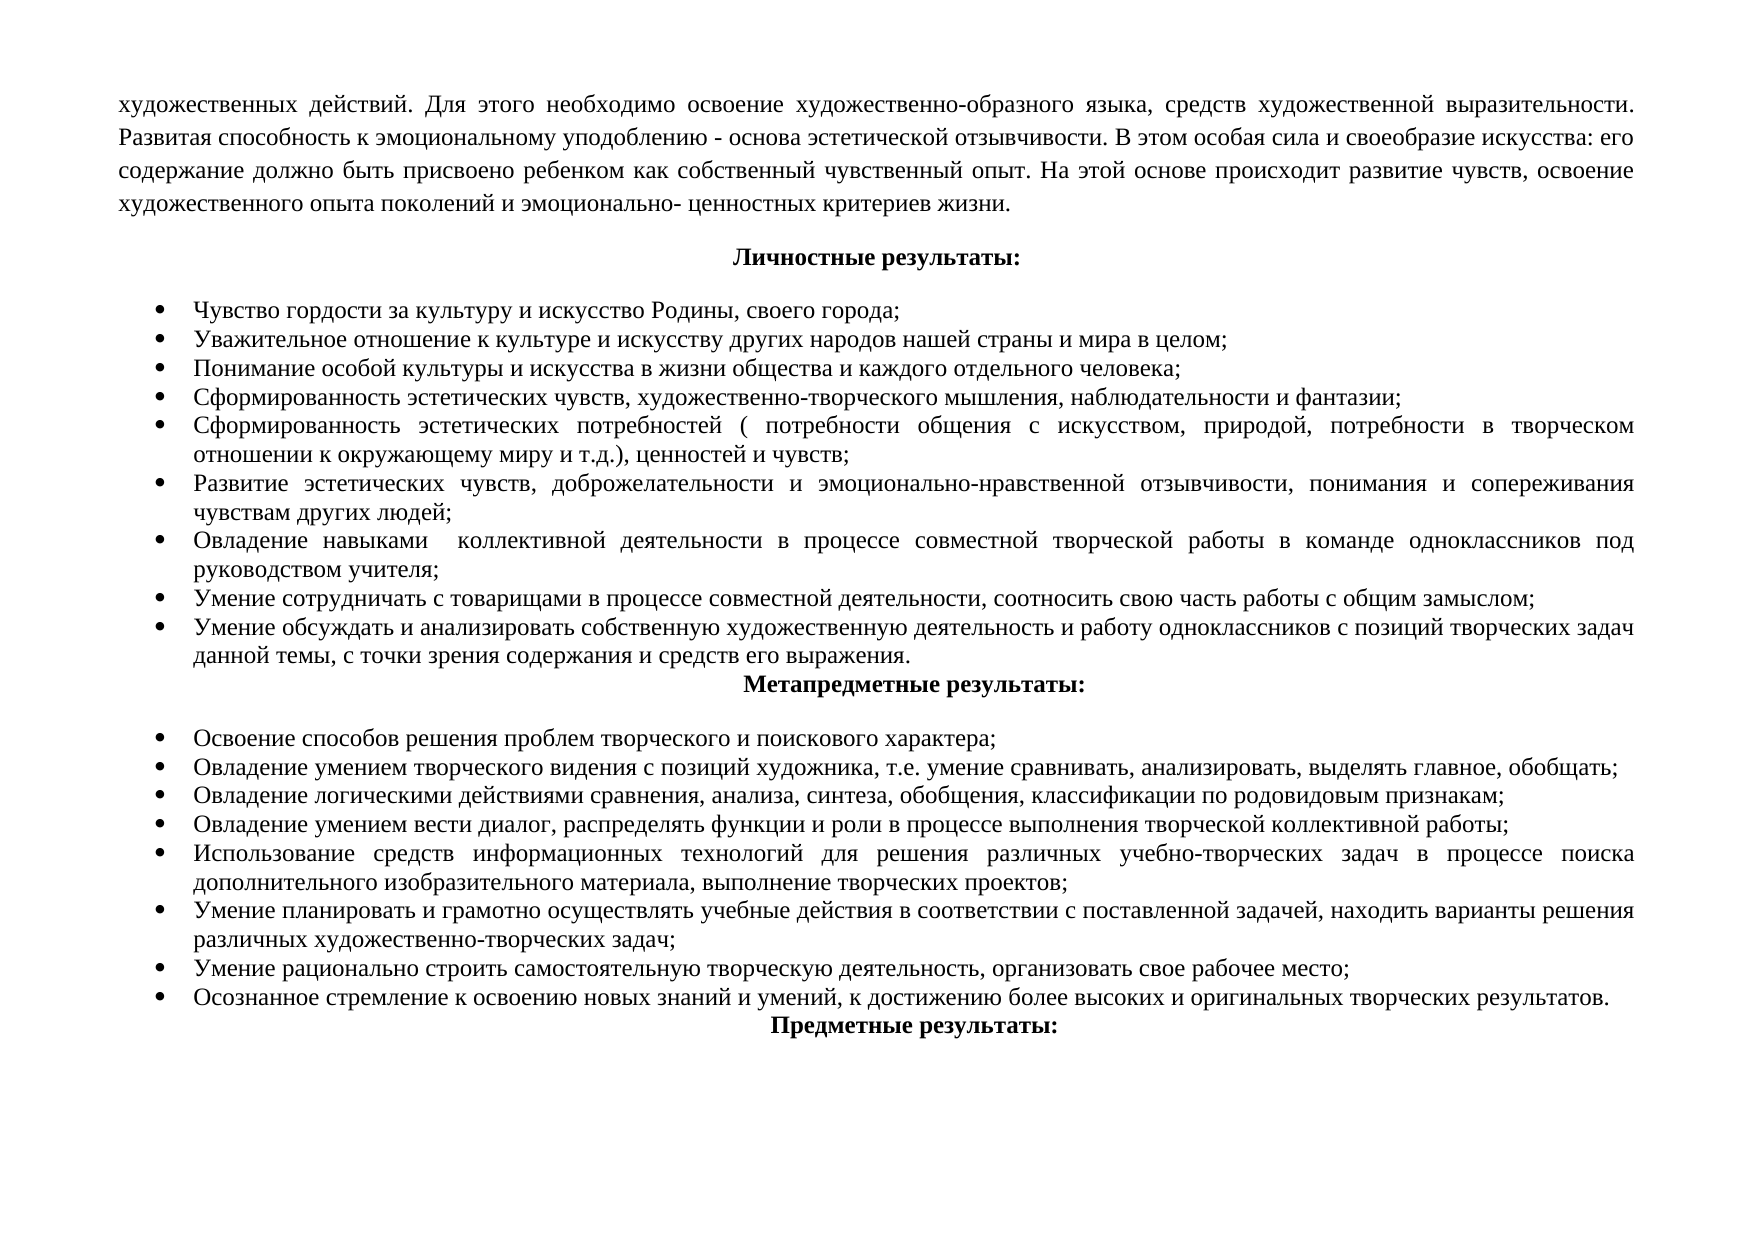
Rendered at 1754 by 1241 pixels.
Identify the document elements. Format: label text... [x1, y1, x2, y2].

list Умение сотрудничать с товарищами в процессе совместной деятельности, соотносить свою часть работы с общим замыслом; [156, 583, 1636, 612]
list Освоение способов решения проблем творческого и поискового характера; [156, 723, 1636, 752]
list Осознанное стремление к освоению новых знаний и умений, к достижению более высоких и оригинальных творческих результатов. [156, 982, 1636, 1011]
list Понимание особой культуры и искусства в жизни общества и каждого отдельного человека; [156, 353, 1636, 382]
list Умение рационально строить самостоятельную творческую деятельность, организовать свое рабочее место; [156, 953, 1636, 982]
text Личностные результаты: [118, 242, 1636, 270]
list Развитие эстетических чувств, доброжелательности и эмоционально-нравственной отзывчивости, понимания и сопереживания чувствам других людей; [156, 468, 1636, 525]
list Чувство гордости за культуру и искусство Родины, своего города; [156, 295, 1636, 324]
list Овладение умением творческого видения с позиций художника, т.е. умение сравнивать, анализировать, выделять главное, обобщать; [156, 752, 1636, 781]
list Овладение умением вести диалог, распределять функции и роли в процессе выполнения творческой коллективной работы; [156, 809, 1636, 838]
list Умение обсуждать и анализировать собственную художественную деятельность и работу одноклассников с позиций творческих задач данной темы, с точки зрения содержания и средств его выражения. [156, 612, 1636, 669]
list Овладение навыками коллективной деятельности в процессе совместной творческой работы в команде одноклассников под руководством учителя; [156, 525, 1636, 583]
list Уважительное отношение к культуре и искусству других народов нашей страны и мира в целом; [156, 324, 1636, 353]
list Сформированность эстетических чувств, художественно-творческого мышления, наблюдательности и фантазии; [156, 382, 1636, 410]
text Предметные результаты: [193, 1011, 1636, 1039]
list Использование средств информационных технологий для решения различных учебно-творческих задач в процессе поиска дополнительного изобразительного материала, выполнение творческих проектов; [156, 838, 1636, 896]
list Сформированность эстетических потребностей ( потребности общения с искусством, природой, потребности в творческом отношении к окружающему миру и т.д.), ценностей и чувств; [156, 410, 1636, 468]
text Метапредметные результаты: [193, 669, 1636, 698]
list Умение планировать и грамотно осуществлять учебные действия в соответствии с поставленной задачей, находить варианты решения различных художественно-творческих задач; [156, 896, 1636, 953]
list Овладение логическими действиями сравнения, анализа, синтеза, обобщения, классификации по родовидовым признакам; [156, 781, 1636, 809]
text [118, 89, 1636, 216]
